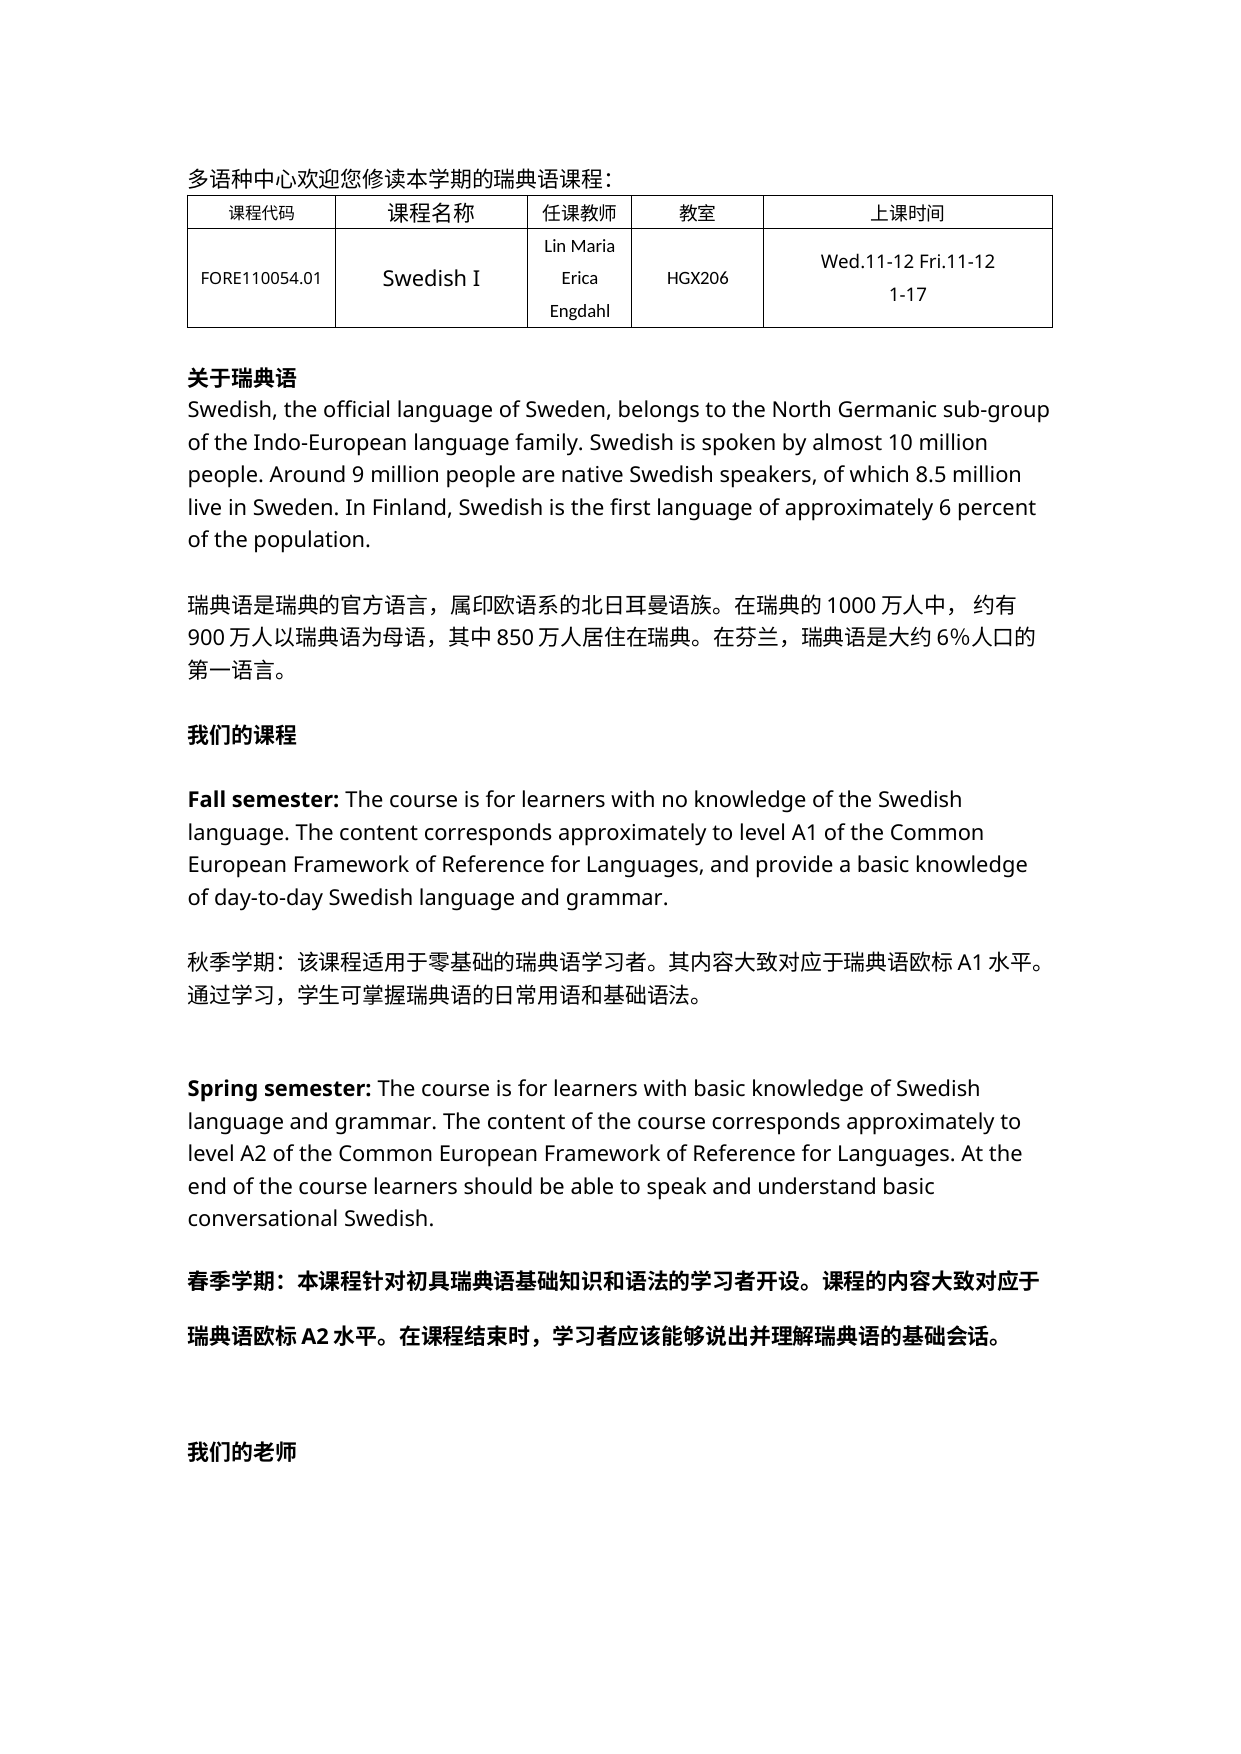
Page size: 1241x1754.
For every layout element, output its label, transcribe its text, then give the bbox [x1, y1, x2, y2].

text 我们的老师 [187, 1435, 1053, 1467]
table_header 课程名称 [336, 196, 527, 228]
table_cell HGX206 [632, 229, 763, 327]
text Fall semester: The course is for learners with no knowledge of the Swedish language. The content corresponds approximately to level A1 of the Common European Framework of Reference for Languages, and provide a basic knowledge of day-to-day Swedish language and grammar. [187, 783, 1053, 913]
text Spring semester: The course is for learners with basic knowledge of Swedish language and grammar. The content of the course corresponds approximately to level A2 of the Common European Framework of Reference for Languages. At the end of the course learners should be able to speak and understand basic conversational Swedish. [187, 1072, 1053, 1234]
table_header 上课时间 [764, 196, 1052, 228]
table_cell FORE110054.01 [188, 229, 335, 327]
table_cell Swedish I [336, 229, 527, 327]
table_cell Lin Maria Erica Engdahl [528, 229, 631, 327]
text Swedish, the official language of Sweden, belongs to the North Germanic sub-group of the Indo-European language family. Swedish is spoken by almost 10 million people. Around 9 million people are native Swedish speakers, of which 8.5 million live in Sweden. In Finland, Swedish is the first language of approximately 6 percent of the population. [187, 393, 1053, 555]
text 秋季学期：该课程适用于零基础的瑞典语学习者。其内容大致对应于瑞典语欧标A1水平。通过学习，学生可掌握瑞典语的日常用语和基础语法。 [187, 945, 1053, 1010]
text 多语种中心欢迎您修读本学期的瑞典语课程： [187, 162, 1053, 194]
text 我们的课程 [187, 718, 1053, 750]
table_cell Wed.11-12 Fri.11-12 1-17 [764, 229, 1052, 327]
text 春季学期：本课程针对初具瑞典语基础知识和语法的学习者开设。课程的内容大致对应于瑞典语欧标A2水平。在课程结束时，学习者应该能够说出并理解瑞典语的基础会话。 [187, 1263, 1053, 1351]
table_header 教室 [632, 196, 763, 228]
text 瑞典语是瑞典的官方语言，属印欧语系的北日耳曼语族。在瑞典的1000万人中， 约有900万人以瑞典语为母语，其中850万人居住在瑞典。在芬兰，瑞典语是大约6％人口的第一语言。 [187, 588, 1053, 685]
text 关于瑞典语 [187, 360, 1053, 393]
table_header 课程代码 [188, 196, 335, 228]
table_header 任课教师 [528, 196, 631, 228]
